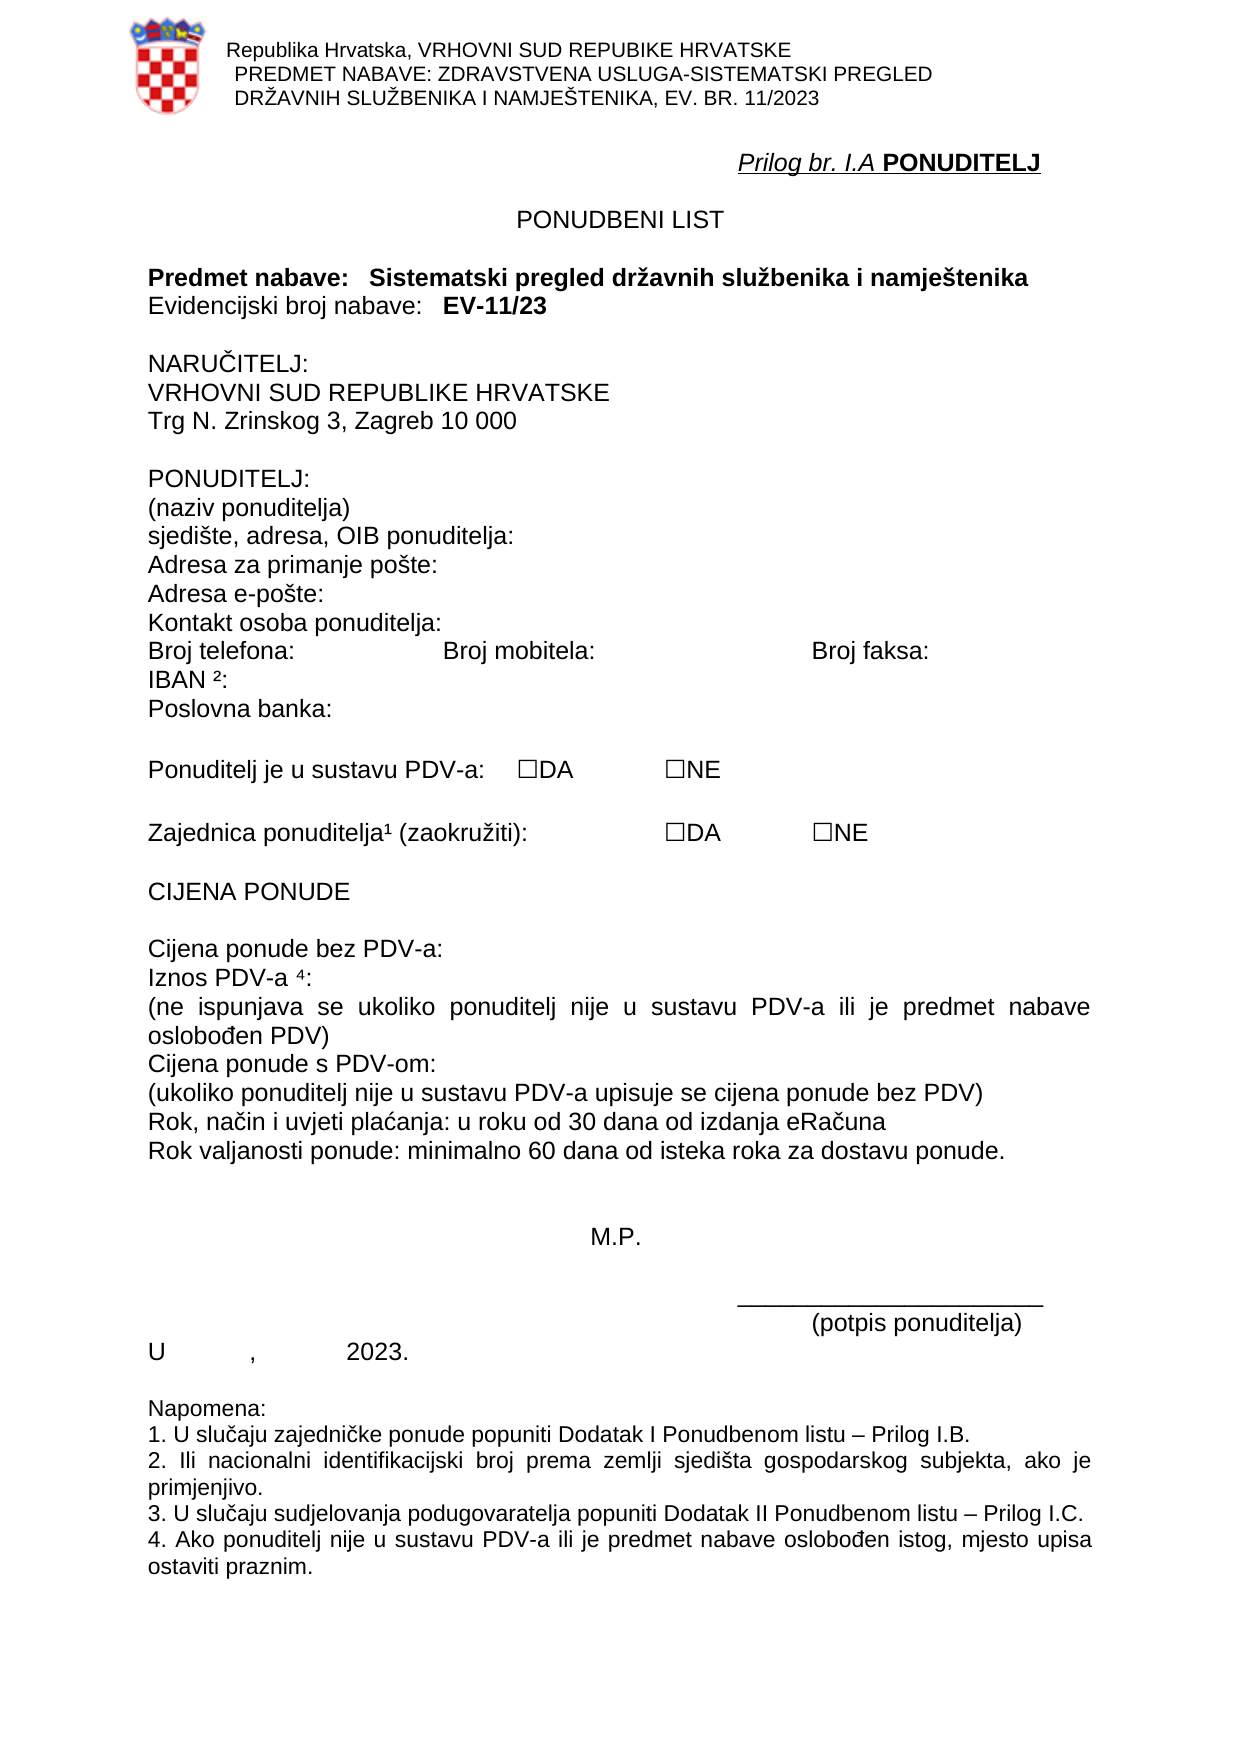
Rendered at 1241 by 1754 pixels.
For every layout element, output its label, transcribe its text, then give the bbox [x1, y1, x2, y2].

text sjedište, adresa, OIB ponuditelja: [148, 521, 1093, 550]
text (ne ispunjava se ukoliko ponuditelj nije u sustavu PDV-a ili je predmet nabave oslobođen PDV) [148, 992, 1093, 1049]
text ______________________ (potpis ponuditelja) [148, 1279, 1093, 1337]
text Kontakt osoba ponuditelja: [148, 608, 1093, 636]
text Poslovna banka: [148, 694, 1093, 723]
text 4. Ako ponuditelj nije u sustavu PDV-a ili je predmet nabave oslobođen istog, mjesto upisa ostaviti praznim. [148, 1526, 1093, 1579]
text Napomena: [148, 1394, 1093, 1421]
text PONUDBENI LIST [148, 205, 1093, 234]
text VRHOVNI SUD REPUBLIKE HRVATSKE [148, 378, 1093, 406]
text CIJENA PONUDE [148, 877, 1093, 906]
text PONUDITELJ: [148, 464, 1093, 493]
text (ukoliko ponuditelj nije u sustavu PDV-a upisuje se cijena ponude bez PDV) [148, 1078, 1093, 1107]
text U , 2023. [148, 1337, 1093, 1366]
text Rok valjanosti ponude: minimalno 60 dana od isteka roka za dostavu ponude. [148, 1136, 1093, 1164]
text Ponuditelj je u sustavu PDV-a: DA NE [148, 751, 1093, 785]
text Cijena ponude s PDV-om: [148, 1049, 1093, 1078]
text Prilog br. I.A PONUDITELJ [664, 148, 1093, 176]
text Adresa e-pošte: [148, 579, 1093, 608]
text Predmet nabave: Sistematski pregled državnih službenika i namještenika [148, 263, 1093, 291]
text NARUČITELJ: [148, 349, 1093, 378]
text (naziv ponuditelja) [148, 493, 1093, 521]
text 2. Ili nacionalni identifikacijski broj prema zemlji sjedišta gospodarskog subjekta, ako je primjenjivo. [148, 1447, 1093, 1500]
text Rok, način i uvjeti plaćanja: u roku od 30 dana od izdanja eRačuna [148, 1107, 1093, 1136]
text IBAN ²: [148, 665, 1093, 694]
text M.P. [148, 1222, 1093, 1251]
text 1. U slučaju zajedničke ponude popuniti Dodatak I Ponudbenom listu – Prilog I.B. [148, 1421, 1093, 1447]
text 3. U slučaju sudjelovanja podugovaratelja popuniti Dodatak II Ponudbenom listu – Prilog I.C. [148, 1500, 1093, 1526]
text Trg N. Zrinskog 3, Zagreb 10 000 [148, 406, 1093, 435]
picture [129, 15, 208, 115]
text Broj telefona: Broj mobitela: Broj faksa: [148, 636, 1093, 665]
text Cijena ponude bez PDV-a: [148, 934, 1093, 963]
text Evidencijski broj nabave: EV-11/23 [148, 291, 1093, 320]
text Iznos PDV-a ⁴: [148, 963, 1093, 992]
text Zajednica ponuditelja¹ (zaokružiti): DA NE [148, 814, 1093, 848]
text Adresa za primanje pošte: [148, 550, 1093, 579]
